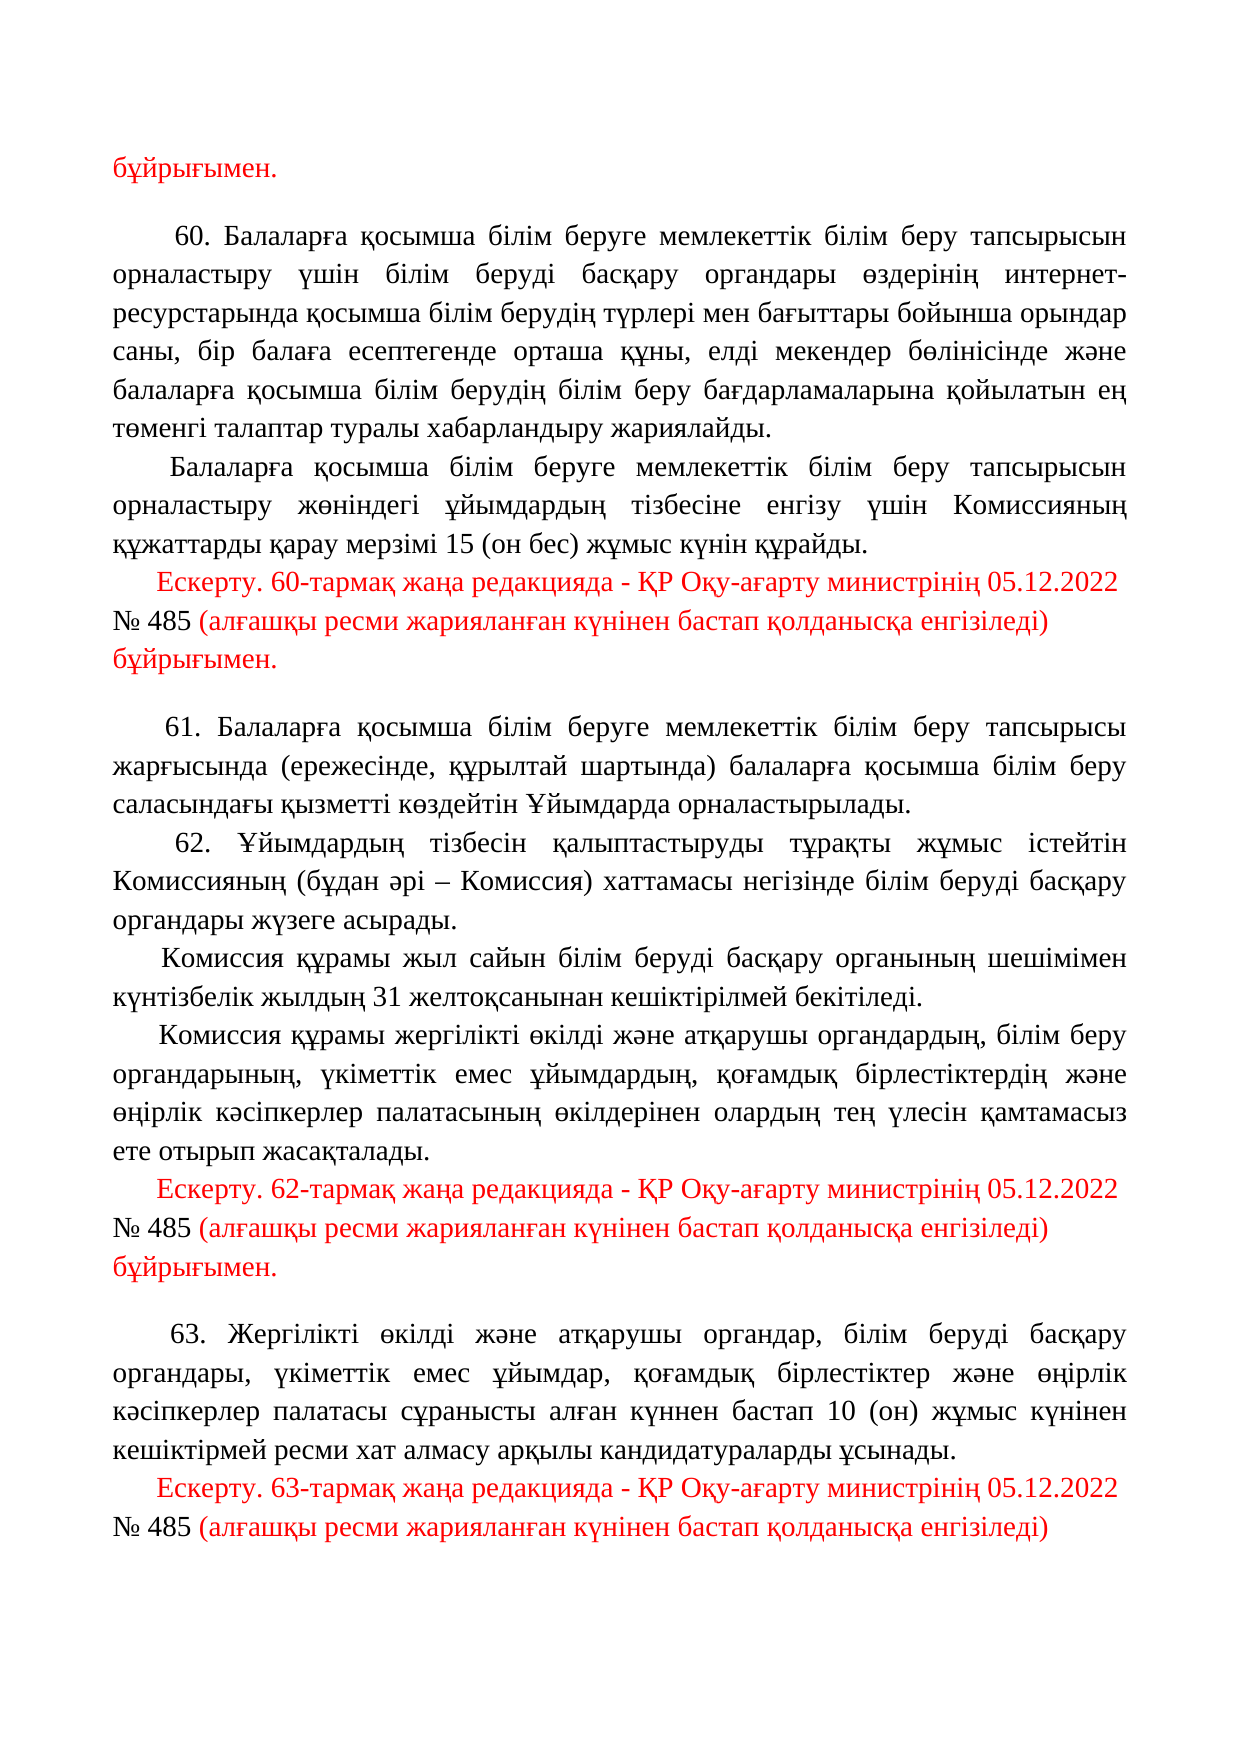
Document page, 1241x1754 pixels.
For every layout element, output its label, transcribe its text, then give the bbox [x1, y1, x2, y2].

text Комиссия құрамы жыл сайын білім беруді басқару органының шешімімен күнтізбелік жылдың 31 желтоқсанынан кешіктірілмей бекітіледі. [112, 940, 1128, 1012]
text 62. Ұйымдардың тізбесін қалыптастыруды тұрақты жұмыс істейтін Комиссияның (бұдан әрі – Комиссия) хаттамасы негізінде білім беруді басқару органдары жүзеге асырады. [112, 825, 1128, 935]
text Комиссия құрамы жергiлiктi өкiлдi және атқарушы органдардың, бiлiм беру органдарының, үкiметтiк емес ұйымдардың, қоғамдық бiрлестiктердiң және өңірлік кәсiпкерлер палатасының өкiлдерiнен олардың тең үлесiн қамтамасыз ете отырып жасақталады. [112, 1017, 1128, 1167]
text 61. Балаларға қосымша білім беруге мемлекеттік білім беру тапсырысы жарғысында (ережесінде, құрылтай шартында) балаларға қосымша білім беру саласындағы қызметті көздейтін Ұйымдарда орналастырылады. [112, 709, 1128, 820]
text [112, 150, 1128, 214]
text Ескерту. 62-тармақ жаңа редакцияда - ҚР Оқу-ағарту министрінің 05.12.2022 № 485 (алғашқы ресми жарияланған күнінен бастап қолданысқа енгізіледі) бұйрығымен. [112, 1172, 1128, 1312]
text 60. Балаларға қосымша білім беруге мемлекеттік білім беру тапсырысын орналастыру үшін білім беруді басқару органдары өздерінің интернет-ресурстарында қосымша білім берудің түрлері мен бағыттары бойынша орындар саны, бір балаға есептегенде орташа құны, елді мекендер бөлінісінде және балаларға қосымша білім берудің білім беру бағдарламаларына қойылатын ең төменгі талаптар туралы хабарландыру жариялайды. [112, 218, 1128, 444]
text Ескерту. 60-тармақ жаңа редакцияда - ҚР Оқу-ағарту министрінің 05.12.2022 № 485 (алғашқы ресми жарияланған күнінен бастап қолданысқа енгізіледі) бұйрығымен. [112, 564, 1128, 705]
text Балаларға қосымша білім беруге мемлекеттік білім беру тапсырысын орналастыру жөніндегі ұйымдардың тізбесіне енгізу үшін Комиссияның құжаттарды қарау мерзімі 15 (он бес) жұмыс күнін құрайды. [112, 449, 1128, 559]
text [112, 1471, 1128, 1543]
text 63. Жергілікті өкілді және атқарушы органдар, білім беруді басқару органдары, үкіметтік емес ұйымдар, қоғамдық бірлестіктер және өңірлік кәсіпкерлер палатасы сұранысты алған күннен бастап 10 (он) жұмыс күнінен кешіктірмей ресми хат алмасу арқылы кандидатураларды ұсынады. [112, 1316, 1128, 1466]
